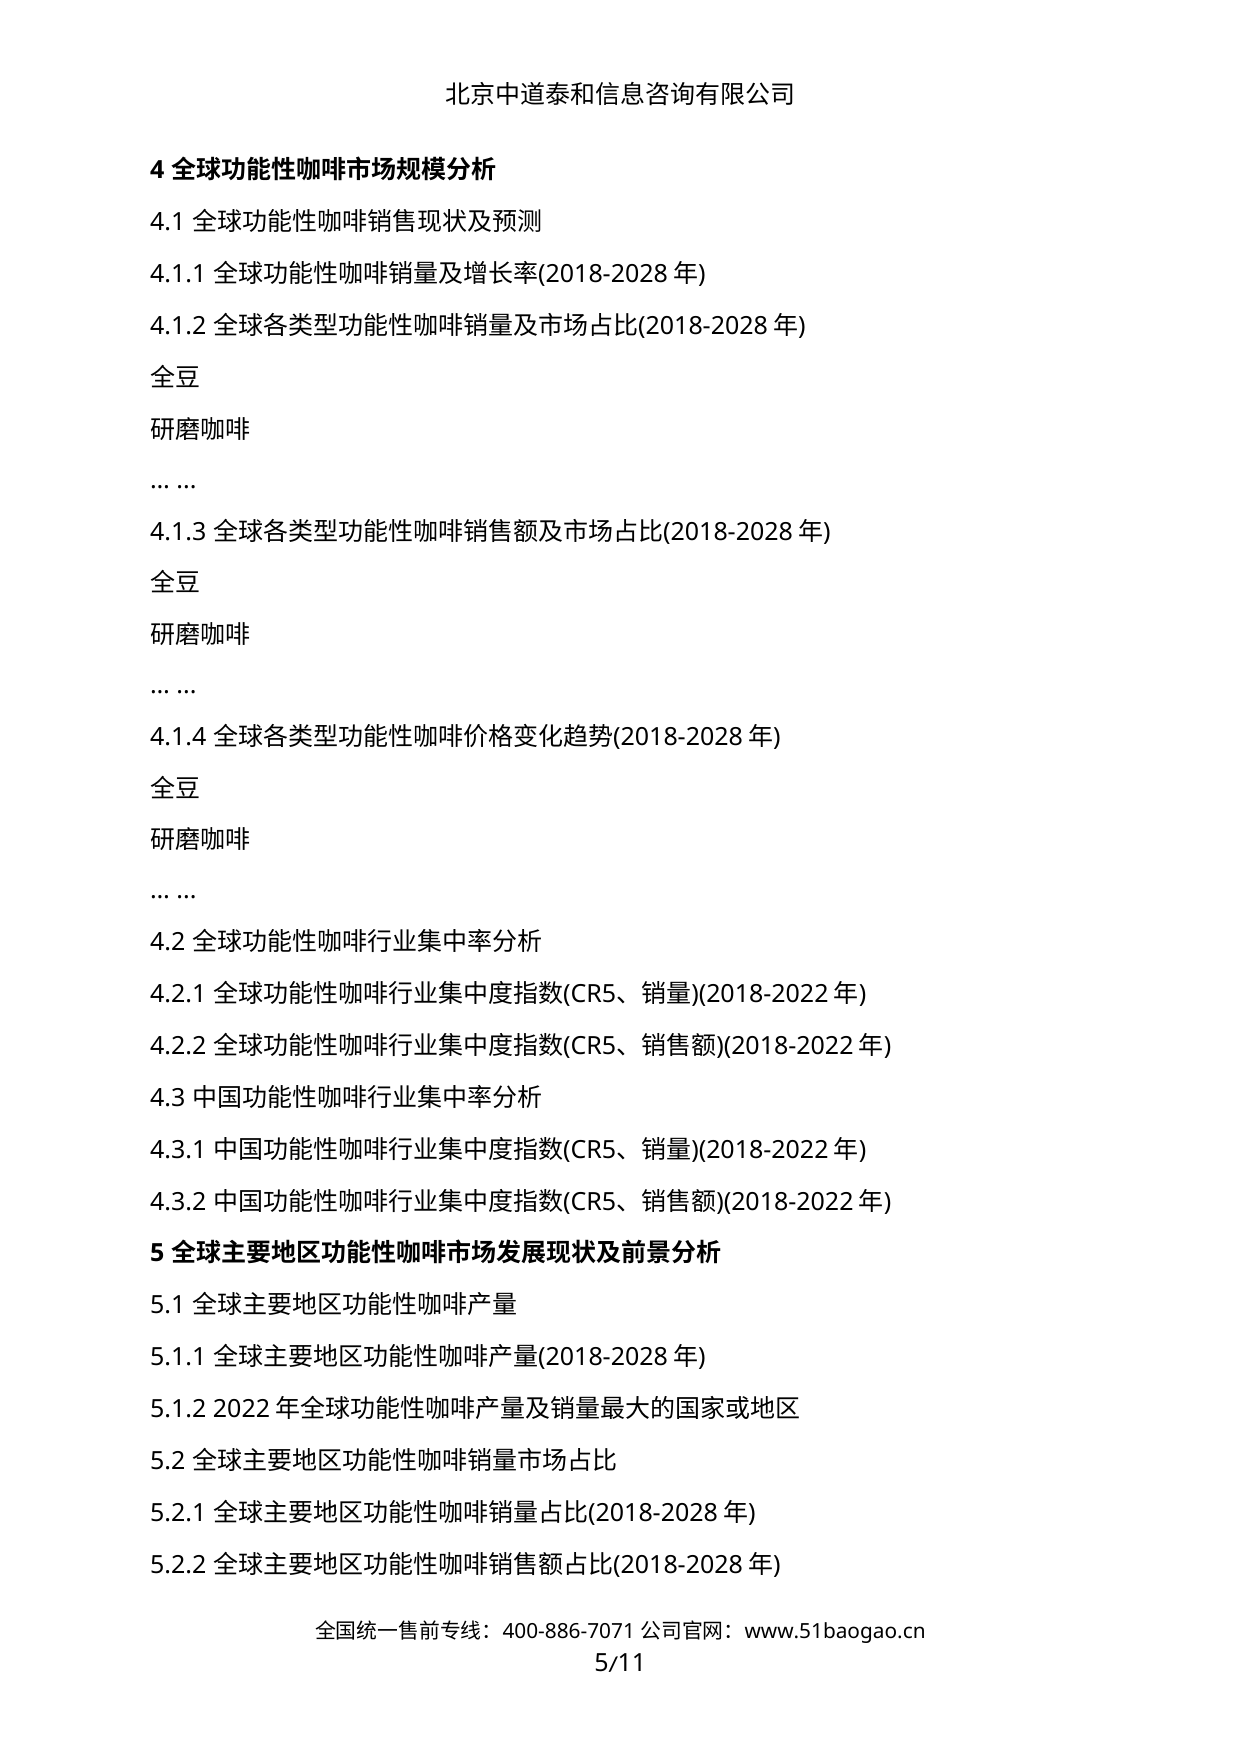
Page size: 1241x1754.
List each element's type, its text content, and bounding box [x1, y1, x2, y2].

text 5.2.2 全球主要地区功能性咖啡销售额占比(2018-2028年) [150, 1544, 1090, 1580]
text 全豆 [150, 357, 1090, 394]
text 5.1 全球主要地区功能性咖啡产量 [150, 1285, 1090, 1321]
text 4.3.2 中国功能性咖啡行业集中度指数(CR5、销售额)(2018-2022年) [150, 1181, 1090, 1217]
text 4.3.1 中国功能性咖啡行业集中度指数(CR5、销量)(2018-2022年) [150, 1129, 1090, 1165]
text 5.1.1 全球主要地区功能性咖啡产量(2018-2028年) [150, 1337, 1090, 1373]
text 5 全球主要地区功能性咖啡市场发展现状及前景分析 [150, 1233, 1090, 1269]
text 4.1.4 全球各类型功能性咖啡价格变化趋势(2018-2028年) [150, 716, 1090, 752]
text 4.2.2 全球功能性咖啡行业集中度指数(CR5、销售额)(2018-2022年) [150, 1025, 1090, 1062]
text 4.1.3 全球各类型功能性咖啡销售额及市场占比(2018-2028年) [150, 511, 1090, 547]
text 5.2.1 全球主要地区功能性咖啡销量占比(2018-2028年) [150, 1492, 1090, 1528]
text 4.2 全球功能性咖啡行业集中率分析 [150, 922, 1090, 958]
text 4.1.2 全球各类型功能性咖啡销量及市场占比(2018-2028年) [150, 306, 1090, 342]
text 5.2 全球主要地区功能性咖啡销量市场占比 [150, 1440, 1090, 1477]
text 4.2.1 全球功能性咖啡行业集中度指数(CR5、销量)(2018-2022年) [150, 973, 1090, 1010]
text 全豆 [150, 563, 1090, 599]
text … ... [150, 667, 1090, 701]
text 5.1.2 2022年全球功能性咖啡产量及销量最大的国家或地区 [150, 1388, 1090, 1425]
text 研磨咖啡 [150, 615, 1090, 651]
text 研磨咖啡 [150, 820, 1090, 856]
text 4.3 中国功能性咖啡行业集中率分析 [150, 1077, 1090, 1113]
text 4 全球功能性咖啡市场规模分析 [150, 150, 1090, 186]
text 全豆 [150, 768, 1090, 804]
text 研磨咖啡 [150, 409, 1090, 446]
text … ... [150, 461, 1090, 495]
text 4.1 全球功能性咖啡销售现状及预测 [150, 202, 1090, 238]
text 4.1.1 全球功能性咖啡销量及增长率(2018-2028年) [150, 254, 1090, 290]
text … ... [150, 872, 1090, 906]
